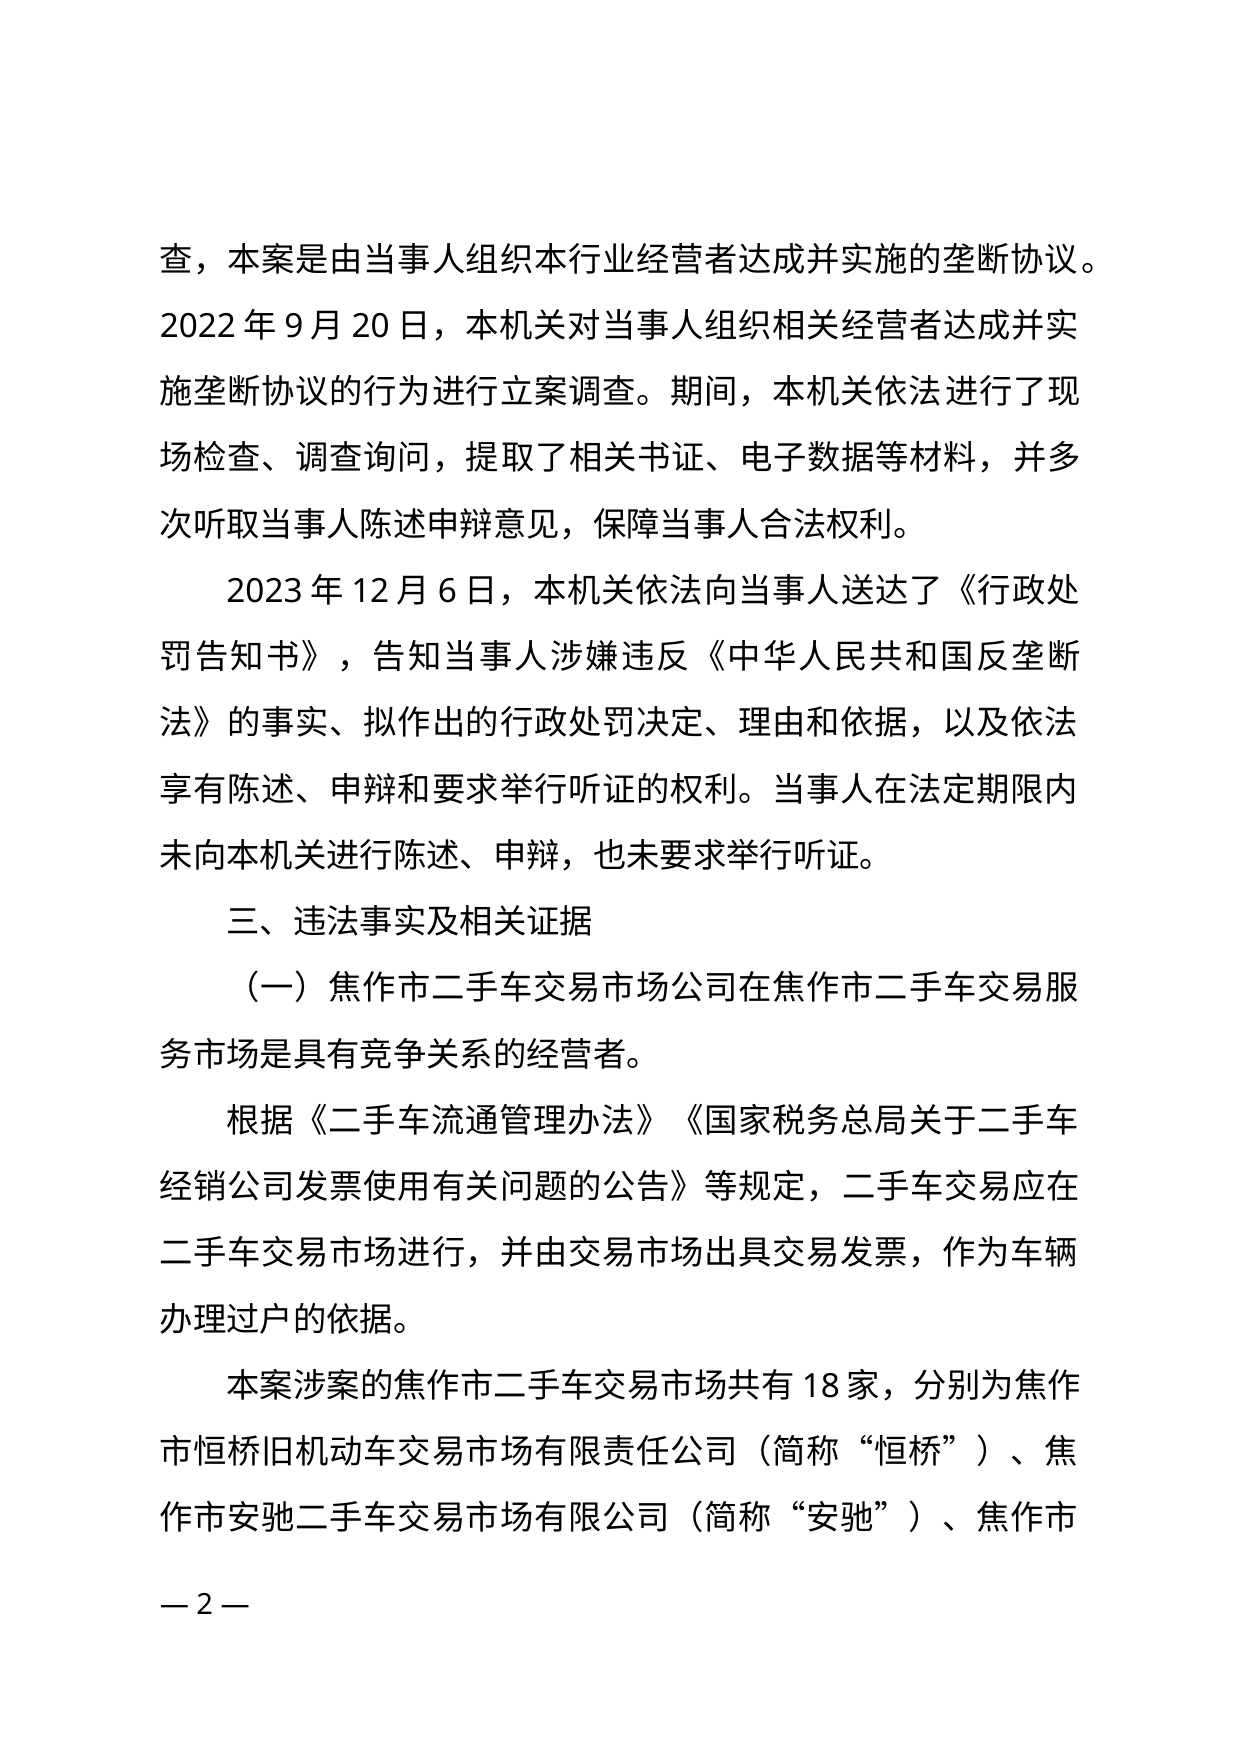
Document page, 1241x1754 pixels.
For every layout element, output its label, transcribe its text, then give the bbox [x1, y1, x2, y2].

text （一）焦作市二手车交易市场公司在焦作市二手车交易服务市场是具有竞争关系的经营者。 [159, 952, 1081, 1084]
text 2023年12月6日，本机关依法向当事人送达了《行政处罚告知书》，告知当事人涉嫌违反《中华人民共和国反垄断法》的事实、拟作出的行政处罚决定、理由和依据，以及依法享有陈述、申辩和要求举行听证的权利。当事人在法定期限内未向本机关进行陈述、申辩，也未要求举行听证。 [159, 554, 1081, 886]
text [159, 223, 1081, 554]
text 根据《二手车流通管理办法》《国家税务总局关于二手车经销公司发票使用有关问题的公告》等规定，二手车交易应在二手车交易市场进行，并由交易市场出具交易发票，作为车辆办理过户的依据。 [159, 1084, 1081, 1349]
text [159, 1349, 1081, 1548]
text 三、违法事实及相关证据 [159, 886, 1081, 952]
